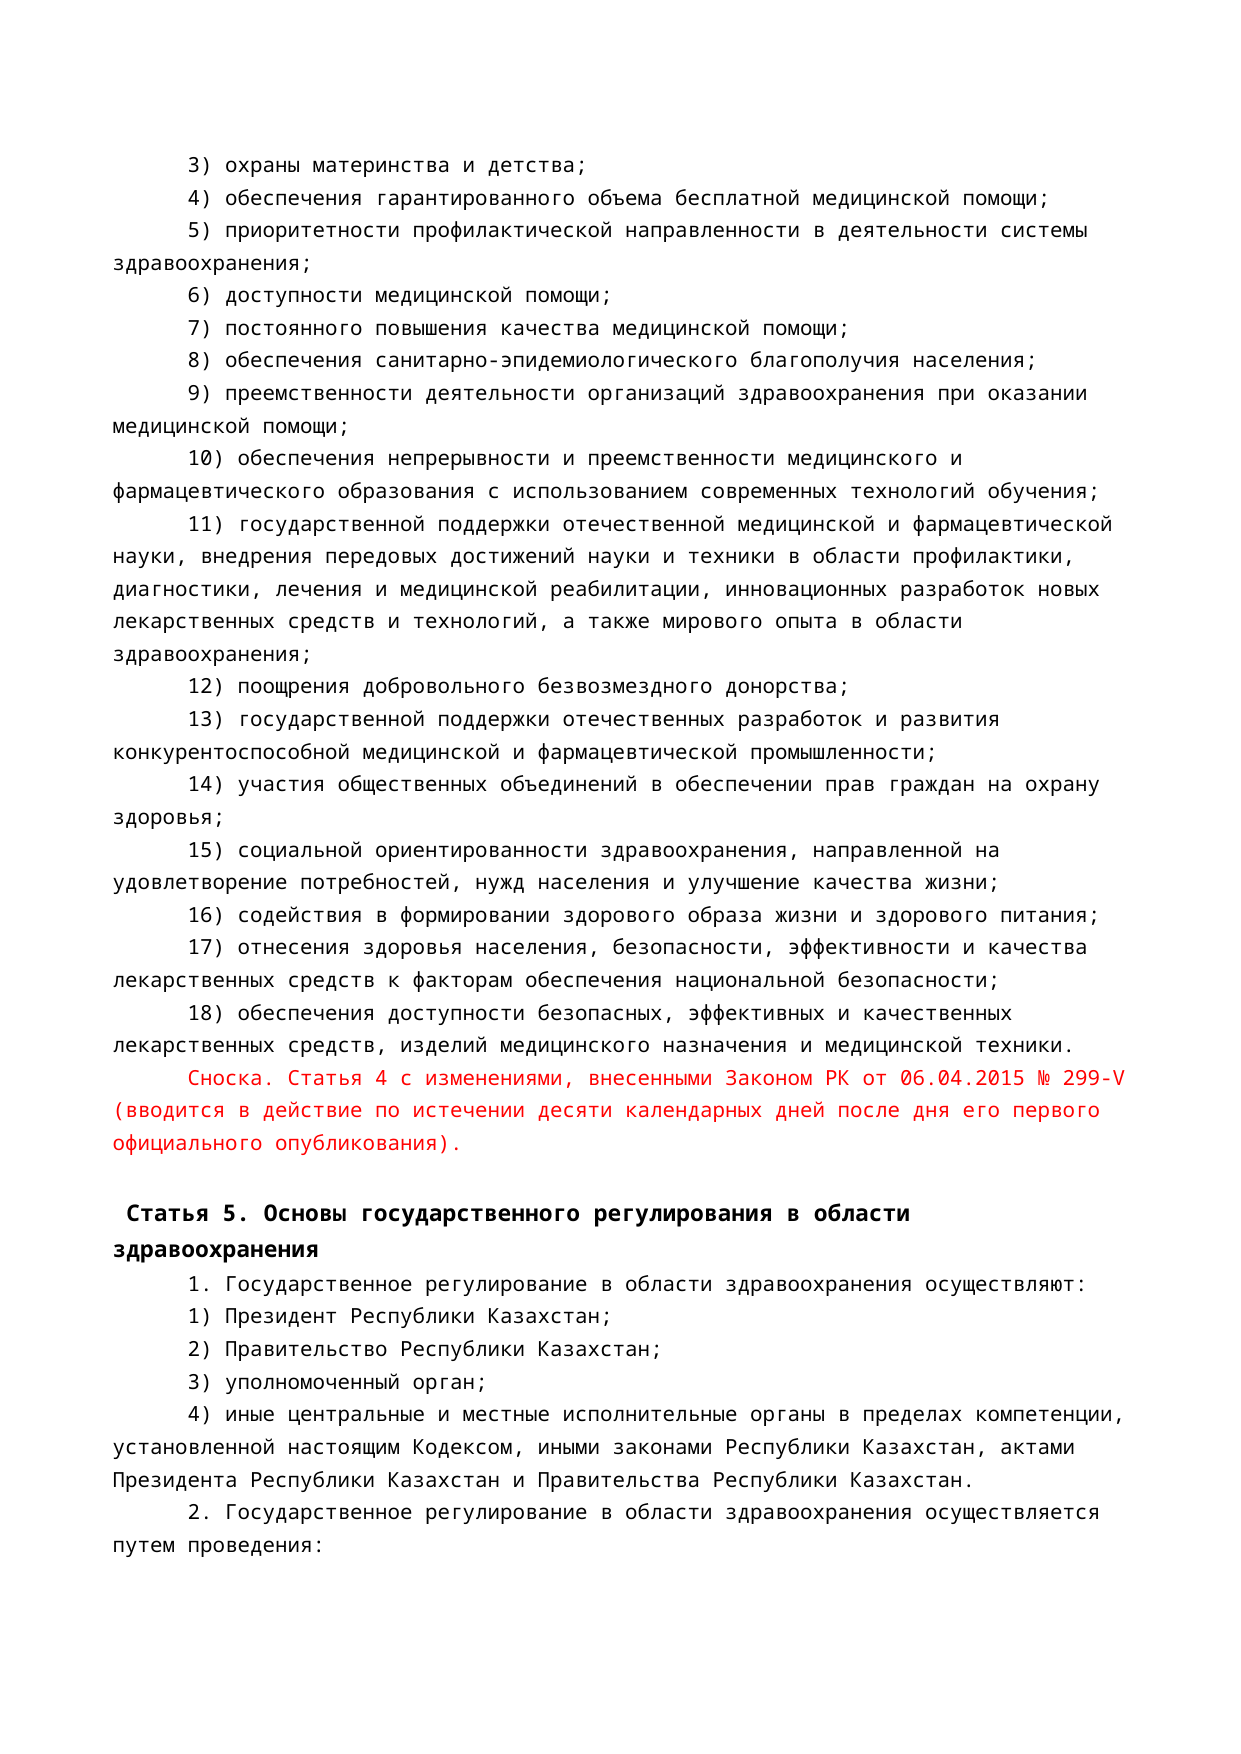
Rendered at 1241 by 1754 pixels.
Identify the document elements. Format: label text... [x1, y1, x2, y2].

text 4) обеспечения гарантированного объема бесплатной медицинской помощи; [112, 183, 1128, 211]
text 3) охраны материнства и детства; [112, 150, 1128, 178]
text 13) государственной поддержки отечественных разработок и развития конкурентоспособной медицинской и фармацевтической промышленности; [112, 704, 1128, 765]
text 18) обеспечения доступности безопасных, эффективных и качественных лекарственных средств, изделий медицинского назначения и медицинской техники. [112, 998, 1128, 1059]
text 3) уполномоченный орган; [112, 1367, 1128, 1395]
text 6) доступности медицинской помощи; [112, 280, 1128, 309]
text 15) социальной ориентированности здравоохранения, направленной на удовлетворение потребностей, нужд населения и улучшение качества жизни; [112, 835, 1128, 896]
text 1. Государственное регулирование в области здравоохранения осуществляют: [112, 1269, 1128, 1297]
text Сноска. Статья 4 с изменениями, внесенными Законом РК от 06.04.2015 № 299-V (вводится в действие по истечении десяти календарных дней после дня его первого официального опубликования). [112, 1063, 1128, 1192]
text Статья 5. Основы государственного регулирования в области здравоохранения [112, 1197, 1128, 1264]
text 9) преемственности деятельности организаций здравоохранения при оказании медицинской помощи; [112, 378, 1128, 439]
text 5) приоритетности профилактической направленности в деятельности системы здравоохранения; [112, 215, 1128, 276]
text 4) иные центральные и местные исполнительные органы в пределах компетенции, установленной настоящим Кодексом, иными законами Республики Казахстан, актами Президента Республики Казахстан и Правительства Республики Казахстан. [112, 1399, 1128, 1493]
text 16) содействия в формировании здорового образа жизни и здорового питания; [112, 900, 1128, 928]
text 17) отнесения здоровья населения, безопасности, эффективности и качества лекарственных средств к факторам обеспечения национальной безопасности; [112, 932, 1128, 993]
text 1) Президент Республики Казахстан; [112, 1302, 1128, 1330]
text 7) постоянного повышения качества медицинской помощи; [112, 313, 1128, 341]
text 2. Государственное регулирование в области здравоохранения осуществляется путем проведения: [112, 1497, 1128, 1558]
text 12) поощрения добровольного безвозмездного донорства; [112, 672, 1128, 700]
text 14) участия общественных объединений в обеспечении прав граждан на охрану здоровья; [112, 769, 1128, 831]
text 2) Правительство Республики Казахстан; [112, 1334, 1128, 1363]
text 11) государственной поддержки отечественной медицинской и фармацевтической науки, внедрения передовых достижений науки и техники в области профилактики, диагностики, лечения и медицинской реабилитации, инновационных разработок новых лекарственных средств и технологий, а также мирового опыта в области здравоохранения; [112, 509, 1128, 667]
text 10) обеспечения непрерывности и преемственности медицинского и фармацевтического образования с использованием современных технологий обучения; [112, 443, 1128, 504]
text 8) обеспечения санитарно-эпидемиологического благополучия населения; [112, 346, 1128, 374]
